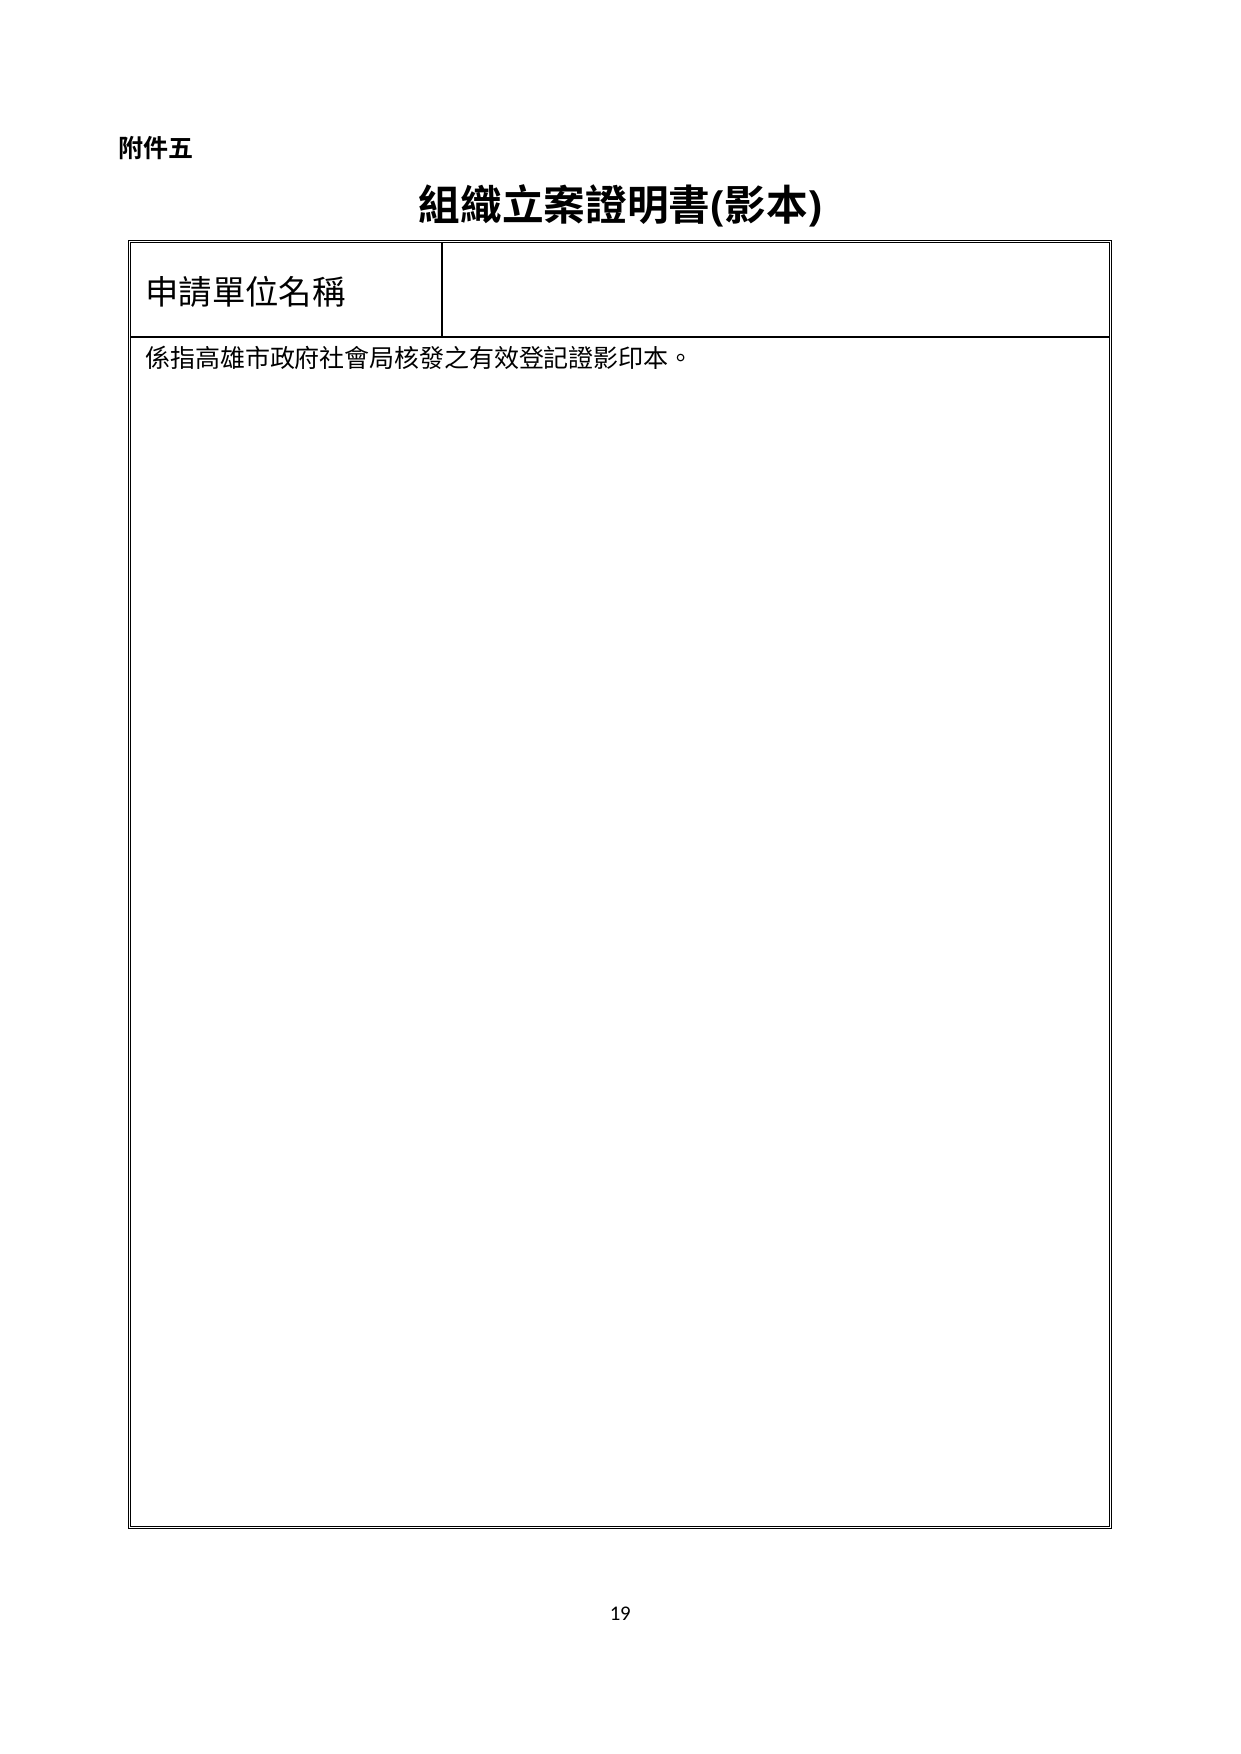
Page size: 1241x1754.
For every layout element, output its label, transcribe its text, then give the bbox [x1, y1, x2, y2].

table_cell 係指高雄市政府社會局核發之有效登記證影印本。 [131, 338, 1109, 1526]
text 附件五 [118, 128, 1122, 165]
text 組織立案證明書(影本) [118, 165, 1122, 240]
table_header [443, 243, 1109, 336]
table_header 申請單位名稱 [131, 243, 441, 336]
